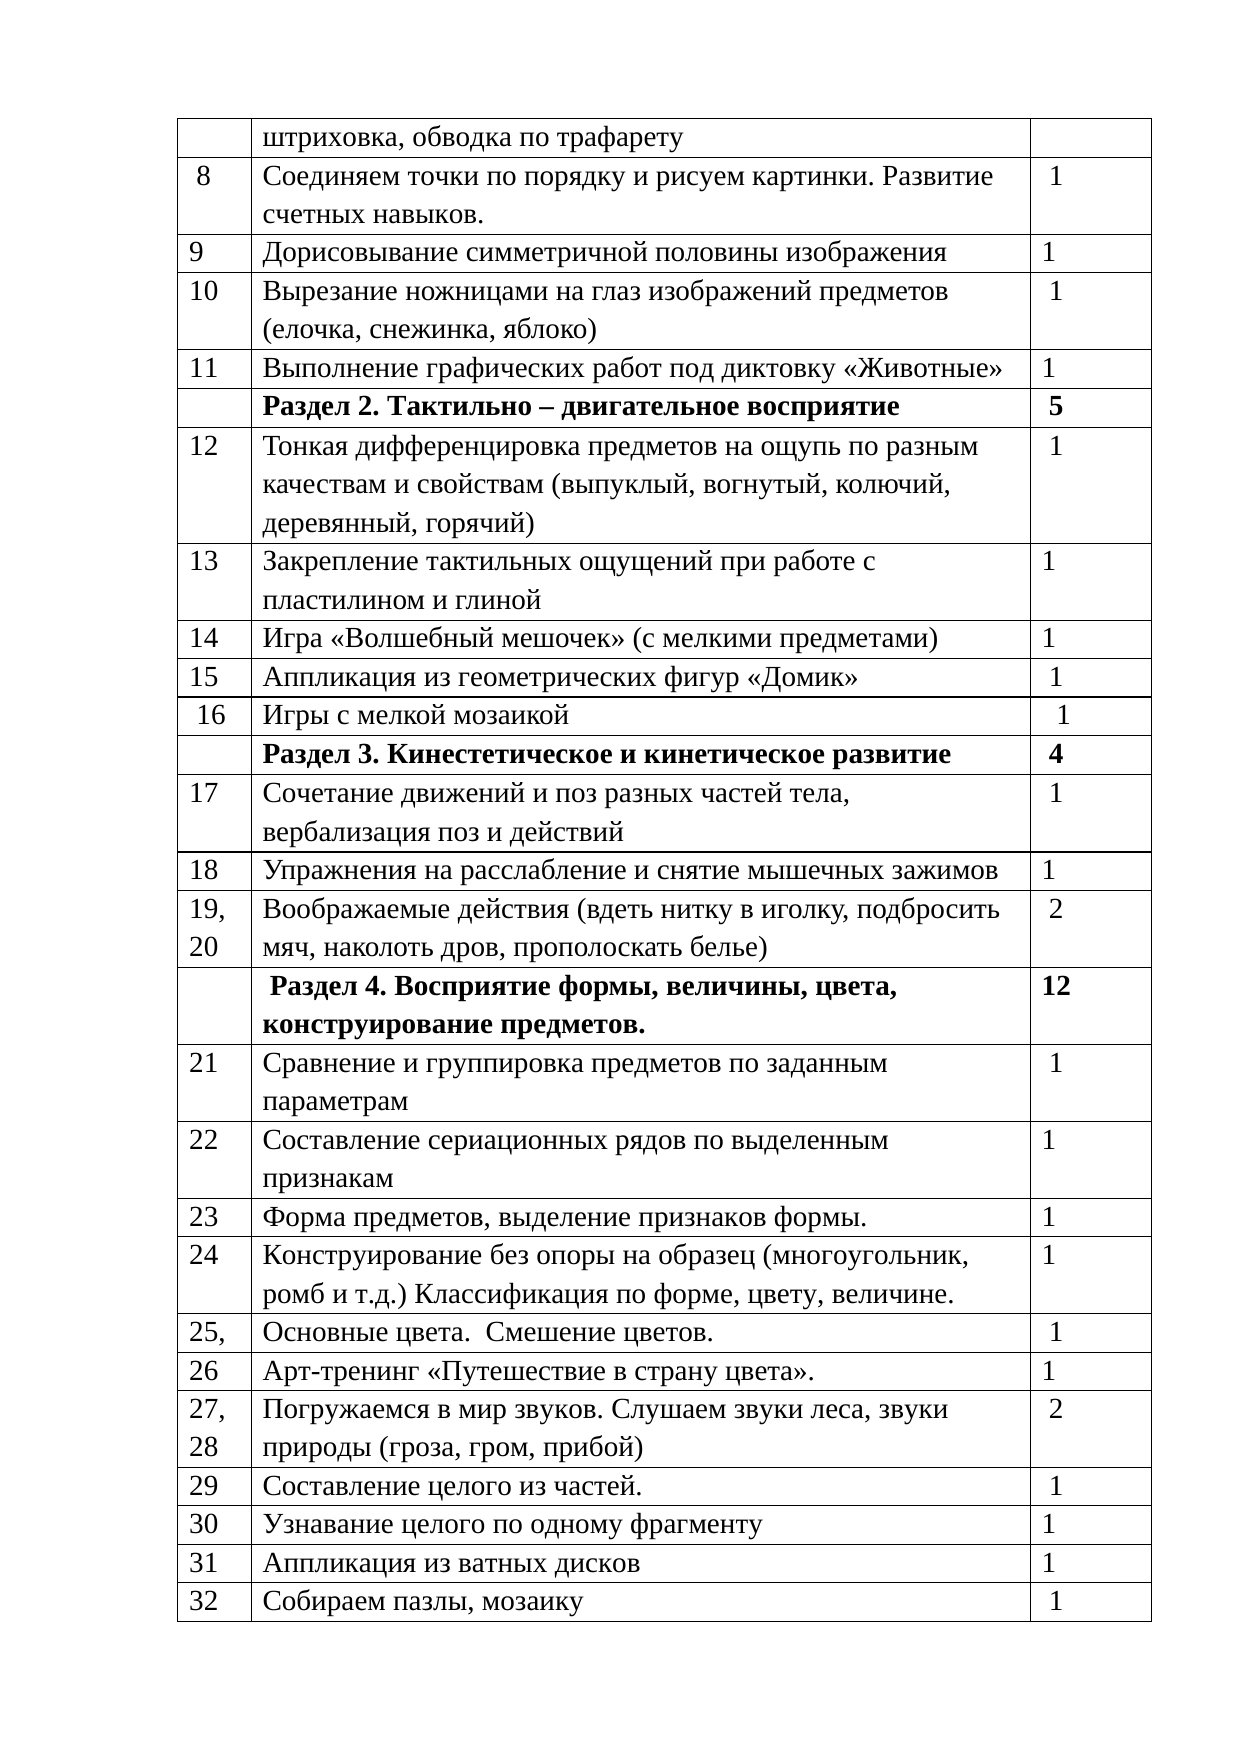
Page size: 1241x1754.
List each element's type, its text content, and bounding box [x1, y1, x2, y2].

table_cell 22 [178, 1122, 251, 1198]
table_cell 1 [1031, 158, 1151, 233]
table_cell Арт-тренинг «Путешествие в страну цвета». [252, 1353, 1030, 1390]
table_cell 11 [178, 350, 251, 387]
table_cell 2 [1031, 891, 1151, 967]
table_cell 15 [178, 659, 251, 696]
table_cell Игры с мелкой мозаикой [252, 698, 1030, 735]
table_cell 23 [178, 1199, 251, 1236]
table_cell Форма предметов, выделение признаков формы. [252, 1199, 1030, 1236]
table_cell 13 [178, 544, 251, 619]
table_cell Составление сериационных рядов по выделенным признакам [252, 1122, 1030, 1198]
table_cell 1 [1031, 698, 1151, 735]
table_cell 1 [1031, 1583, 1151, 1621]
table_cell 1 [1031, 1122, 1151, 1198]
table_cell 30 [178, 1506, 251, 1544]
table_cell Воображаемые действия (вдеть нитку в иголку, подбросить мяч, наколоть дров, прополоскать белье) [252, 891, 1030, 967]
table_cell 1 [1031, 235, 1151, 272]
table_cell 7 [178, 119, 251, 157]
table_cell 32 [178, 1583, 251, 1621]
table_cell 18 [178, 853, 251, 890]
table_cell 17 [178, 775, 251, 851]
table_cell Конструирование без опоры на образец (многоугольник, ромб и т.д.) Классификация по форме, цвету, величине. [252, 1237, 1030, 1313]
table_cell 1 [1031, 350, 1151, 387]
table_cell 2 [1031, 1391, 1151, 1467]
table_cell 1 [1031, 428, 1151, 542]
table_cell [178, 736, 251, 774]
table_cell 21 [178, 1045, 251, 1121]
table_cell 1 [1031, 621, 1151, 658]
table_cell 1 [1031, 273, 1151, 349]
table_cell 1 [1031, 1045, 1151, 1121]
table_cell 5 [1031, 389, 1151, 427]
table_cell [252, 119, 1030, 157]
table_cell Узнавание целого по одному фрагменту [252, 1506, 1030, 1544]
table_cell Сравнение и группировка предметов по заданным параметрам [252, 1045, 1030, 1121]
table_cell 27, 28 [178, 1391, 251, 1467]
table_cell [178, 389, 251, 427]
table_cell 1 [1031, 1545, 1151, 1582]
table_cell Раздел 4. Восприятие формы, величины, цвета, конструирование предметов. [252, 968, 1030, 1044]
table_cell 1 [1031, 659, 1151, 696]
table_cell 1 [1031, 1353, 1151, 1390]
table_cell 9 [178, 235, 251, 272]
table_cell Игра «Волшебный мешочек» (с мелкими предметами) [252, 621, 1030, 658]
table_cell 14 [178, 621, 251, 658]
table_cell Раздел 3. Кинестетическое и кинетическое развитие [252, 736, 1030, 774]
table_cell Раздел 2. Тактильно – двигательное восприятие [252, 389, 1030, 427]
table_cell Соединяем точки по порядку и рисуем картинки. Развитие счетных навыков. [252, 158, 1030, 233]
table_cell 1 [1031, 1468, 1151, 1505]
table_cell 26 [178, 1353, 251, 1390]
table_cell 1 [1031, 775, 1151, 851]
table_cell 19, 20 [178, 891, 251, 967]
table_cell 1 [1031, 544, 1151, 619]
table_cell Вырезание ножницами на глаз изображений предметов (елочка, снежинка, яблоко) [252, 273, 1030, 349]
table_cell [178, 968, 251, 1044]
table_cell Выполнение графических работ под диктовку «Животные» [252, 350, 1030, 387]
table_cell Составление целого из частей. [252, 1468, 1030, 1505]
table_cell 1 [1031, 1314, 1151, 1352]
table_cell 4 [1031, 736, 1151, 774]
table_cell 1 [1031, 1199, 1151, 1236]
table_cell 1 [1031, 1506, 1151, 1544]
table_cell 31 [178, 1545, 251, 1582]
table_cell 1 [1031, 853, 1151, 890]
table_cell Дорисовывание симметричной половины изображения [252, 235, 1030, 272]
table_cell 1 [1031, 119, 1151, 157]
table_cell 25, [178, 1314, 251, 1352]
table_cell Аппликация из ватных дисков [252, 1545, 1030, 1582]
table_cell Аппликация из геометрических фигур «Домик» [252, 659, 1030, 696]
table_cell 24 [178, 1237, 251, 1313]
table_cell Сочетание движений и поз разных частей тела, вербализация поз и действий [252, 775, 1030, 851]
table_cell 8 [178, 158, 251, 233]
table_cell 12 [178, 428, 251, 542]
table_cell Основные цвета. Смешение цветов. [252, 1314, 1030, 1352]
table_cell 29 [178, 1468, 251, 1505]
table_cell 10 [178, 273, 251, 349]
table_cell Закрепление тактильных ощущений при работе с пластилином и глиной [252, 544, 1030, 619]
table_cell 1 [1031, 1237, 1151, 1313]
table_cell Погружаемся в мир звуков. Слушаем звуки леса, звуки природы (гроза, гром, прибой) [252, 1391, 1030, 1467]
table_cell 12 [1031, 968, 1151, 1044]
table_cell 16 [178, 698, 251, 735]
table_cell Собираем пазлы, мозаику [252, 1583, 1030, 1621]
table_cell Тонкая дифференцировка предметов на ощупь по разным качествам и свойствам (выпуклый, вогнутый, колючий, деревянный, горячий) [252, 428, 1030, 542]
table_cell Упражнения на расслабление и снятие мышечных зажимов [252, 853, 1030, 890]
